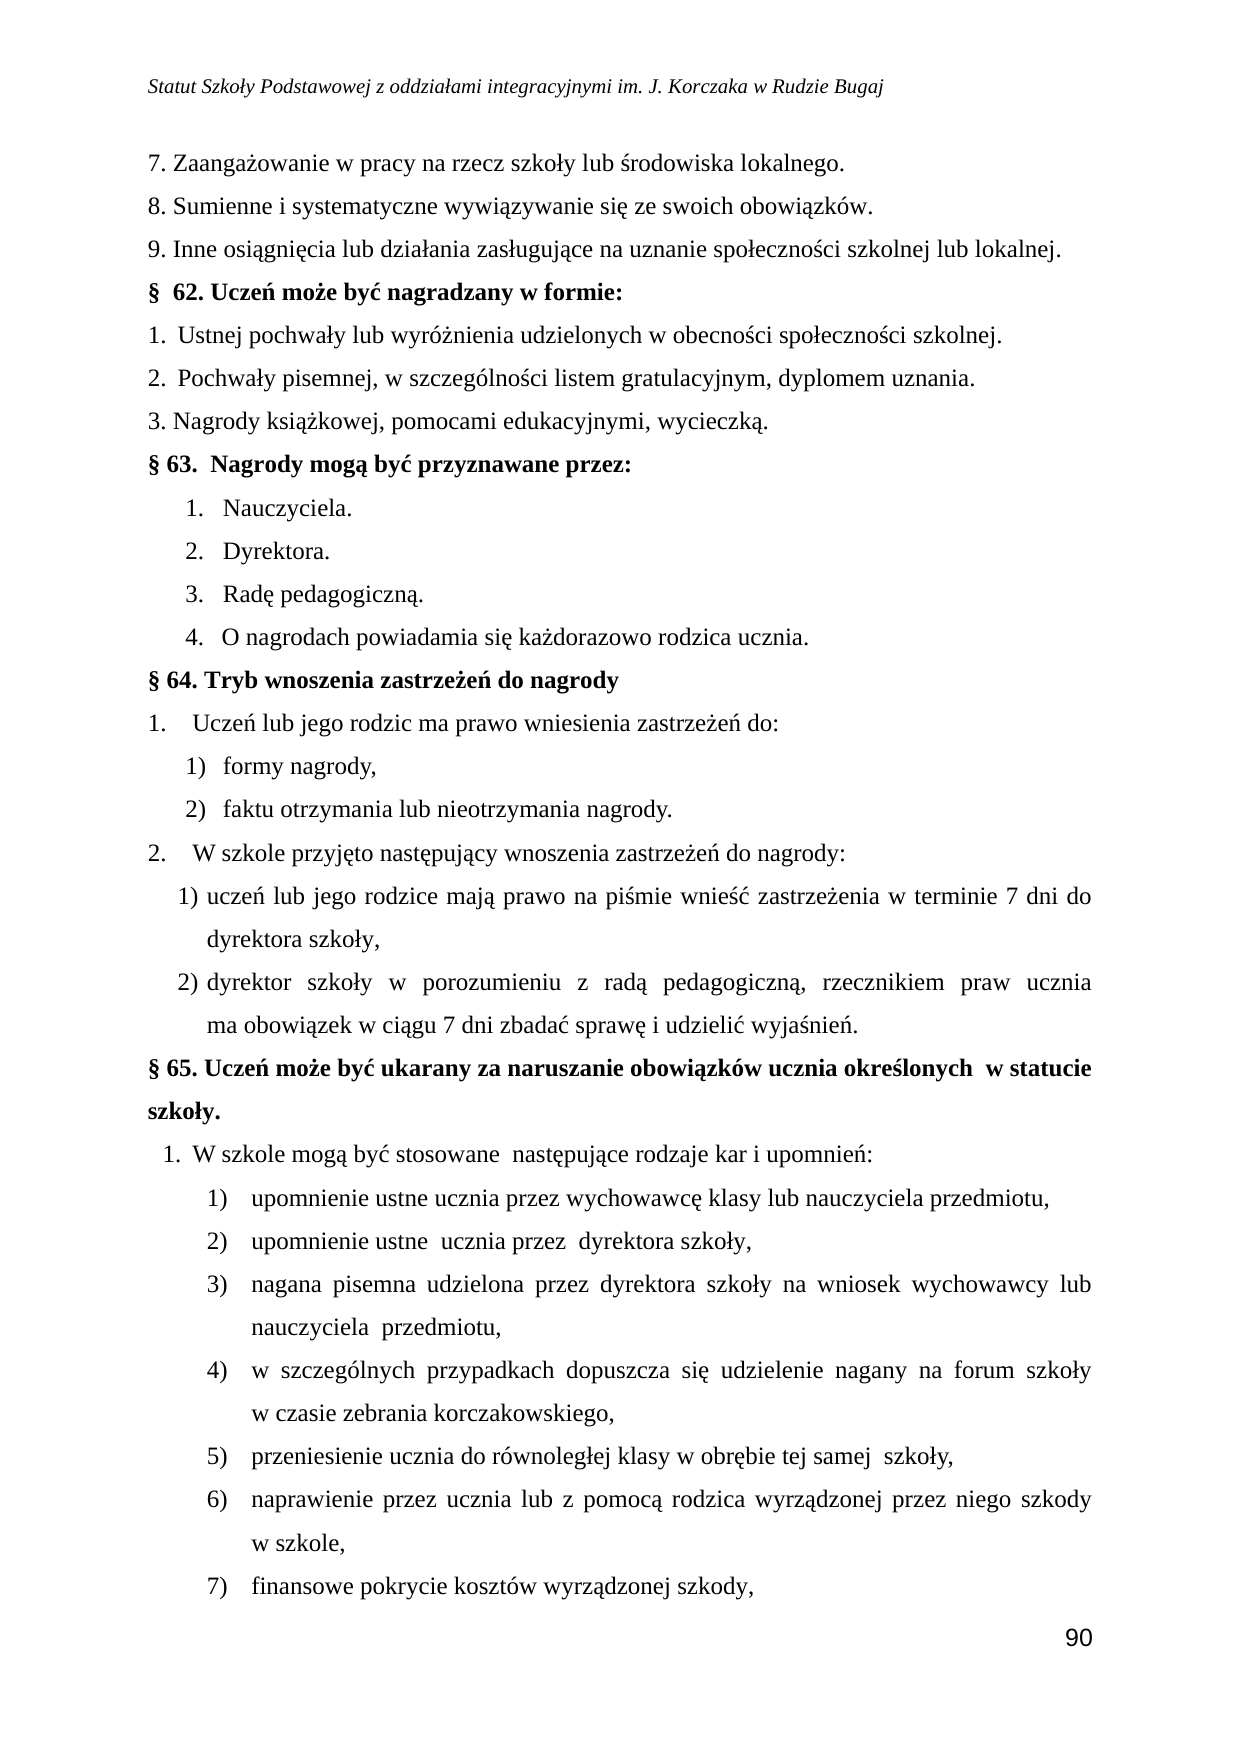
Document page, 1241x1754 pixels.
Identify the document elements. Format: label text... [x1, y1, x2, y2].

list naprawienie przez ucznia lub z pomocą rodzica wyrządzonej przez niego szkody w szkole, [207, 1484, 1093, 1556]
text § 65. Uczeń może być ukarany za naruszanie obowiązków ucznia określonych w statucie szkoły. [148, 1053, 1093, 1125]
list nagana pisemna udzielona przez dyrektora szkoły na wniosek wychowawcy lub nauczyciela przedmiotu, [207, 1269, 1093, 1341]
list upomnienie ustne ucznia przez dyrektora szkoły, [207, 1226, 1093, 1254]
list W szkole przyjęto następujący wnoszenia zastrzeżeń do nagrody: [148, 838, 1093, 866]
list Ustnej pochwały lub wyróżnienia udzielonych w obecności społeczności szkolnej. [148, 320, 1093, 349]
list w szczególnych przypadkach dopuszcza się udzielenie nagany na forum szkoły w czasie zebrania korczakowskiego, [207, 1355, 1093, 1427]
list Zaangażowanie w pracy na rzecz szkoły lub środowiska lokalnego. [148, 148, 1093, 176]
list Nagrody książkowej, pomocami edukacyjnymi, wycieczką. [148, 406, 1093, 435]
list formy nagrody, [185, 751, 1093, 780]
text § 64. Tryb wnoszenia zastrzeżeń do nagrody [148, 665, 1093, 694]
text 8. Sumienne i systematyczne wywiązywanie się ze swoich obowiązków. [148, 191, 1093, 219]
text 9. Inne osiągnięcia lub działania zasługujące na uznanie społeczności szkolnej lub lokalnej. [148, 234, 1093, 263]
list upomnienie ustne ucznia przez wychowawcę klasy lub nauczyciela przedmiotu, [207, 1183, 1093, 1211]
list Dyrektora. [185, 536, 1093, 564]
text § 63. Nagrody mogą być przyznawane przez: [148, 449, 1093, 478]
list W szkole mogą być stosowane następujące rodzaje kar i upomnień: [162, 1139, 1093, 1168]
list przeniesienie ucznia do równoległej klasy w obrębie tej samej szkoły, [207, 1441, 1093, 1470]
list uczeń lub jego rodzice mają prawo na piśmie wnieść zastrzeżenia w terminie 7 dni do dyrektora szkoły, [177, 881, 1093, 953]
list finansowe pokrycie kosztów wyrządzonej szkody, [207, 1571, 1093, 1599]
list dyrektor szkoły w porozumieniu z radą pedagogiczną, rzecznikiem praw ucznia ma obowiązek w ciągu 7 dni zbadać sprawę i udzielić wyjaśnień. [177, 967, 1093, 1039]
text § 62. Uczeń może być nagradzany w formie: [148, 277, 1093, 306]
list Pochwały pisemnej, w szczególności listem gratulacyjnym, dyplomem uznania. [148, 363, 1093, 392]
list O nagrodach powiadamia się każdorazowo rodzica ucznia. [185, 622, 1093, 651]
list faktu otrzymania lub nieotrzymania nagrody. [185, 794, 1093, 823]
list Nauczyciela. [185, 493, 1093, 521]
list Uczeń lub jego rodzic ma prawo wniesienia zastrzeżeń do: [148, 708, 1093, 737]
list Radę pedagogiczną. [185, 579, 1093, 608]
